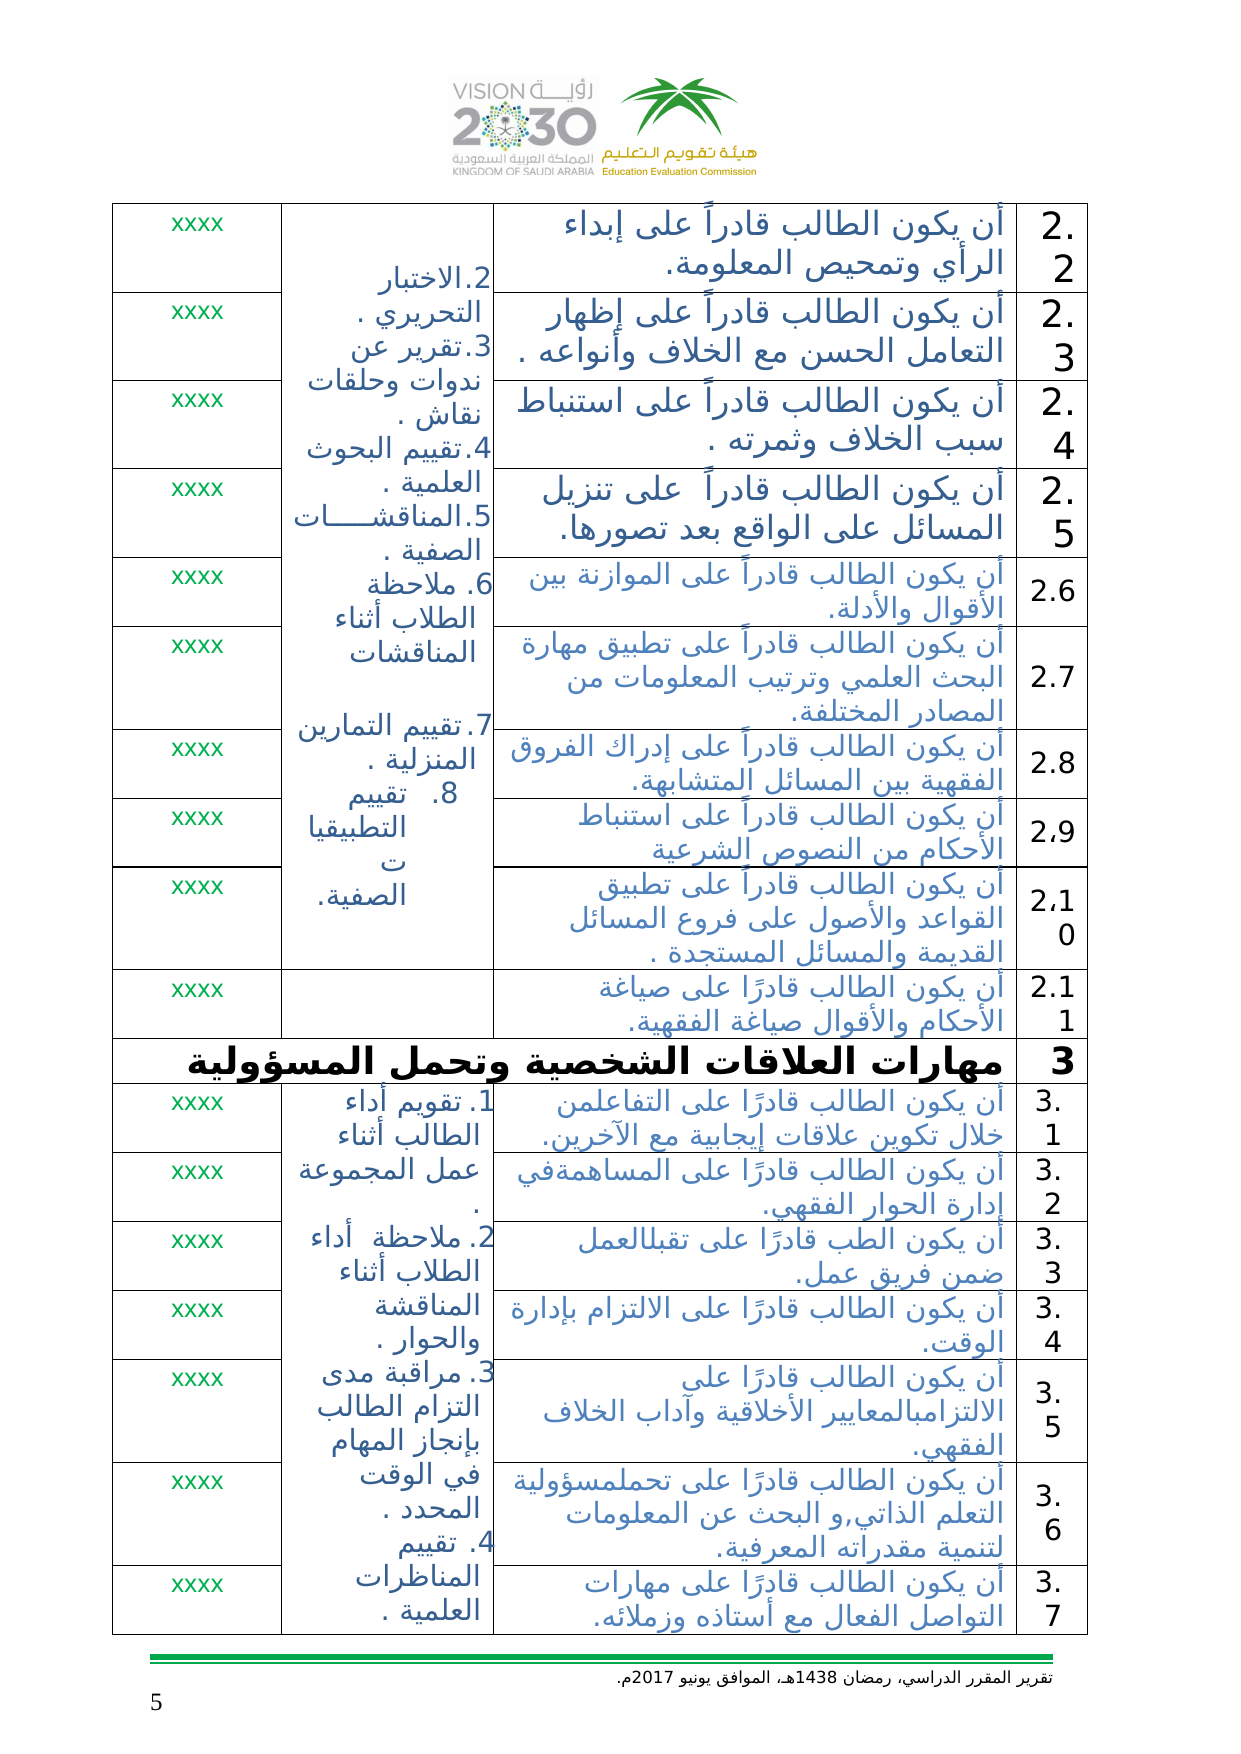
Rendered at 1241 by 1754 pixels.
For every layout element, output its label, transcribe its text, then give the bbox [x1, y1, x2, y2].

table_cell أن يكون الطالب قادرًا على صياغة الأحكام والأقوال صياغة الفقهية. [494, 970, 1016, 1038]
table_cell أن يكون الطالب قادرًا على الالتزام بإدارة الوقت. [494, 1291, 1016, 1359]
table_cell xxxx [113, 1153, 281, 1221]
table_cell أن يكون الطالب قادراً على تطبيق مهارة البحث العلمي وترتيب المعلومات من المصادر المختلفة. [494, 627, 1016, 728]
table_cell أن يكون الطالب قادراً على الموازنة بين الأقوال والأدلة. [494, 558, 1016, 626]
table_cell 2.3 [1017, 293, 1087, 380]
table_cell 2.2 [1017, 204, 1087, 292]
table_cell أن يكون الطالب قادرًا على التفاعلمن خلال تكوين علاقات إيجابية مع الآخرين. [494, 1084, 1016, 1152]
table_cell xxxx [113, 970, 281, 1038]
table_cell xxxx [113, 868, 281, 969]
table_cell 3.3 [1017, 1222, 1087, 1290]
table_cell 3.2 [1017, 1153, 1087, 1221]
table_cell أن يكون الطالب قادراً على إظهار التعامل الحسن مع الخلاف وأنواعه . [494, 293, 1016, 380]
table_cell xxxx [113, 799, 281, 866]
table_cell 2،9 [1017, 799, 1087, 866]
table_cell أن يكون الطالب قادرًا على الالتزامبالمعايير الأخلاقية وآداب الخلاف الفقهي. [494, 1360, 1016, 1462]
table_cell 2.8 [1017, 730, 1087, 797]
table_cell 2.5 [1017, 469, 1087, 557]
table_cell xxxx [113, 293, 281, 380]
table_cell 3 [1017, 1039, 1087, 1083]
table_cell أن يكون الطالب قادراً على إدراك الفروق الفقهية بين المسائل المتشابهة. [494, 730, 1016, 797]
table_cell xxxx [113, 730, 281, 797]
table_cell مهارات العلاقات الشخصية وتحمل المسؤولية [113, 1039, 1016, 1083]
table_cell xxxx [113, 1222, 281, 1290]
table_cell 2.11 [1017, 970, 1087, 1038]
table_cell أن يكون الطالب قادراً على إبداء الرأي وتمحيص المعلومة. [494, 204, 1016, 292]
table_cell xxxx [113, 1084, 281, 1152]
table_cell xxxx [113, 381, 281, 468]
table_cell 2.4 [1017, 381, 1087, 468]
table_cell xxxx [113, 1360, 281, 1462]
table_cell أن يكون الطالب قادرًا على المساهمةفي إدارة الحوار الفقهي. [494, 1153, 1016, 1221]
table_cell xxxx [113, 558, 281, 626]
table_cell 2.7 [1017, 627, 1087, 728]
table_cell أن يكون الطالب قادراً على استنباط سبب الخلاف وثمرته . [494, 381, 1016, 468]
table_cell أن يكون الطب قادرًا على تقبلالعمل ضمن فريق عمل. [494, 1222, 1016, 1290]
table_cell xxxx [113, 627, 281, 728]
table_cell xxxx [113, 1566, 281, 1634]
table_cell [282, 970, 493, 1038]
table_cell أن يكون الطالب قادراً على تنزيل المسائل على الواقع بعد تصورها. [494, 469, 1016, 557]
table_cell xxxx [113, 204, 281, 292]
table_cell 2،10 [1017, 868, 1087, 969]
picture [443, 75, 760, 175]
table_cell xxxx [113, 469, 281, 557]
table_cell xxxx [113, 1291, 281, 1359]
table_cell تقويم أداء الطالب أثناء عمل المجموعة . ملاحظة أداء الطلاب أثناء المناقشة والحوار . مراقبة مدى التزام الطالب بإنجاز المهام في الوقت المحدد . تقييم المناظرات العلمية . ملاحظة ملف الإنجاز ومدى التزام الطالب بجمع ما طلب منه وتسليمه في الموعد . [282, 1084, 493, 1634]
table_cell أن يكون الطالب قادرًا على مهارات التواصل الفعال مع أستاذه وزملائه. [494, 1566, 1016, 1634]
table_cell xxxx [113, 1463, 281, 1565]
table_cell 3.4 [1017, 1291, 1087, 1359]
table_cell 2.6 [1017, 558, 1087, 626]
table_cell 3.7 [1017, 1566, 1087, 1634]
table_cell 3.1 [1017, 1084, 1087, 1152]
table_cell أن يكون الطالب قادراً على استنباط الأحكام من النصوص الشرعية [494, 799, 1016, 866]
table_cell أن يكون الطالب قادراً على تطبيق القواعد والأصول على فروع المسائل القديمة والمسائل المستجدة . [494, 868, 1016, 969]
table_cell 3.6 [1017, 1463, 1087, 1565]
table_cell أن يكون الطالب قادرًا على تحملمسؤولية التعلم الذاتي,و البحث عن المعلومات لتنمية مقدراته المعرفية. [494, 1463, 1016, 1565]
table_cell 3.5 [1017, 1360, 1087, 1462]
